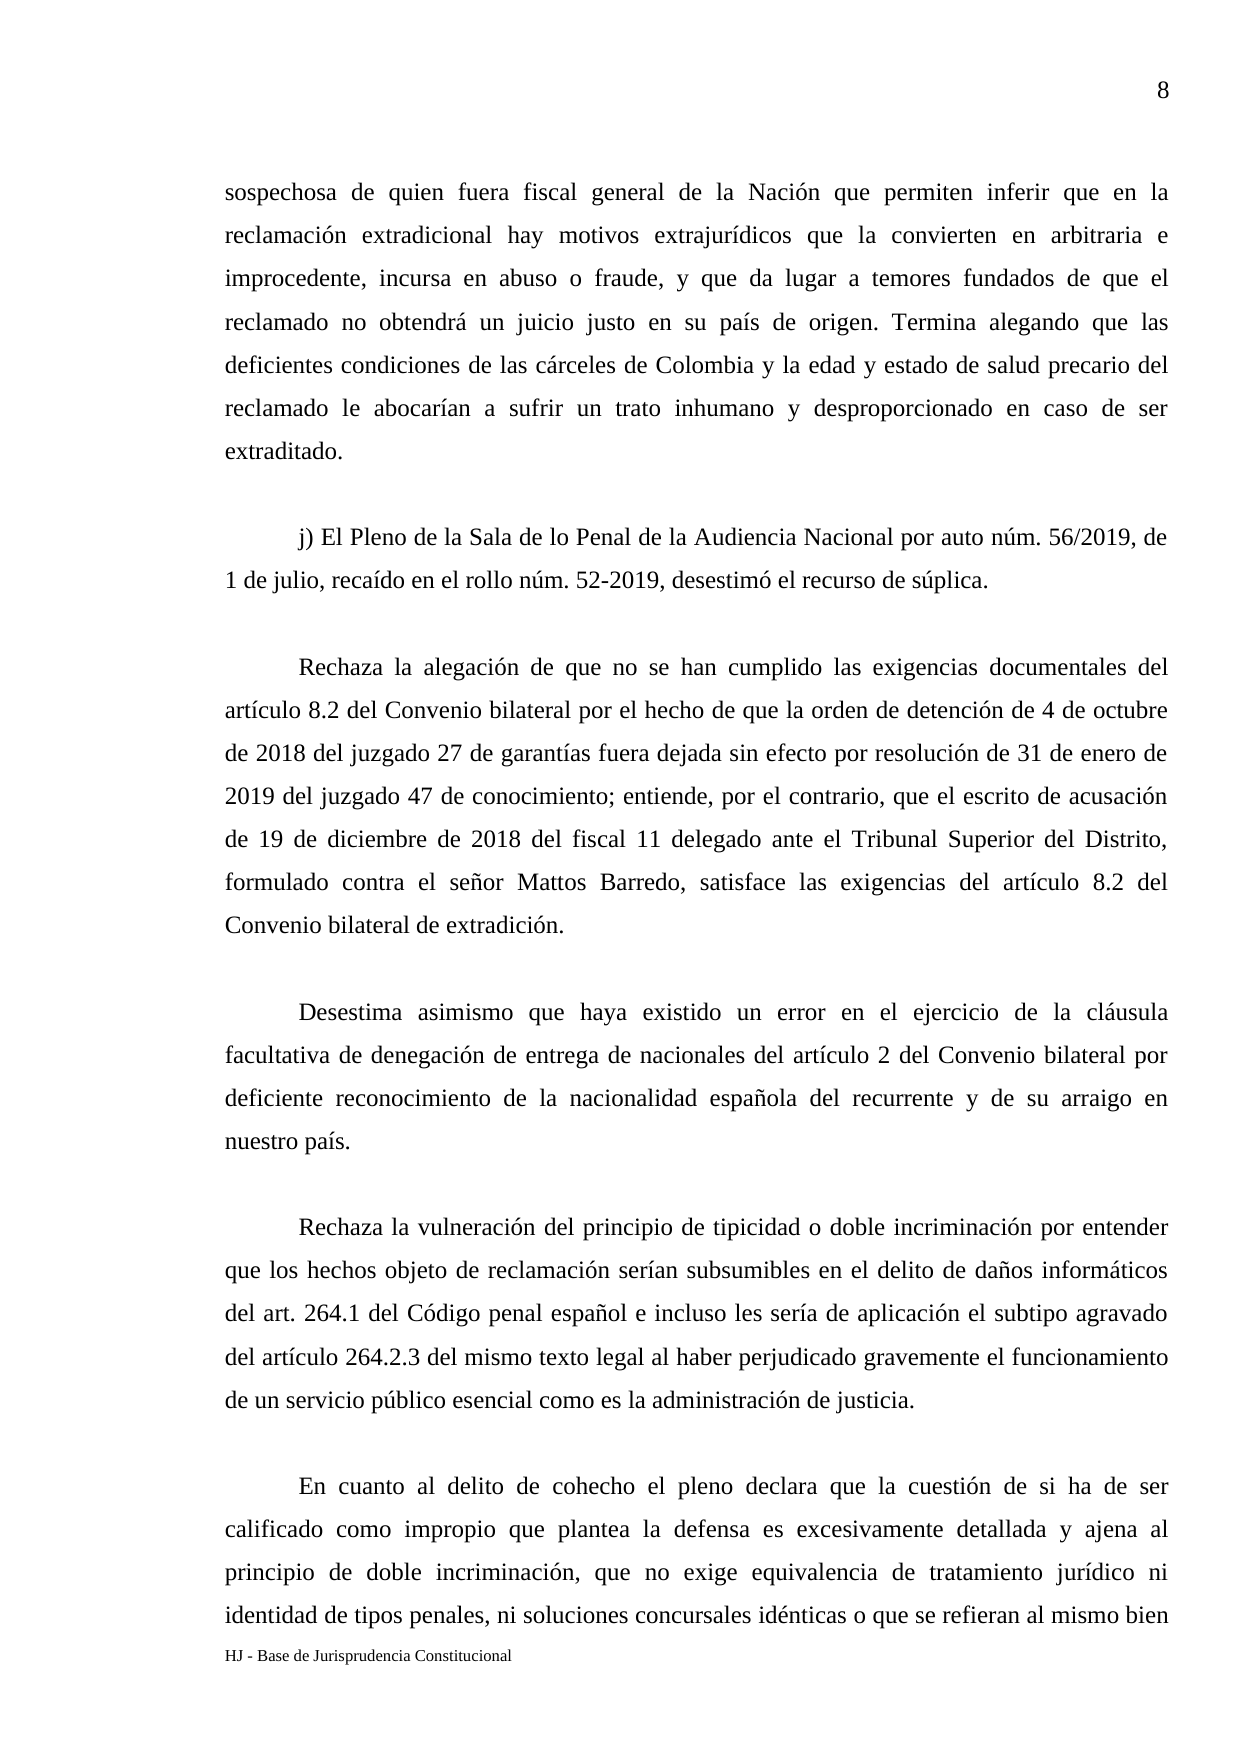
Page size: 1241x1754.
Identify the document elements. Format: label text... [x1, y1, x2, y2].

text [224, 1471, 1169, 1629]
text j) El Pleno de la Sala de lo Penal de la Audiencia Nacional por auto núm. 56/2019, de 1 de julio, recaído en el rollo núm. 52-2019, desestimó el recurso de súplica. [224, 522, 1169, 594]
text Rechaza la alegación de que no se han cumplido las exigencias documentales del artículo 8.2 del Convenio bilateral por el hecho de que la orden de detención de 4 de octubre de 2018 del juzgado 27 de garantías fuera dejada sin efecto por resolución de 31 de enero de 2019 del juzgado 47 de conocimiento; entiende, por el contrario, que el escrito de acusación de 19 de diciembre de 2018 del fiscal 11 delegado ante el Tribunal Superior del Distrito, formulado contra el señor Mattos Barredo, satisface las exigencias del artículo 8.2 del Convenio bilateral de extradición. [224, 652, 1169, 939]
text Desestima asimismo que haya existido un error en el ejercicio de la cláusula facultativa de denegación de entrega de nacionales del artículo 2 del Convenio bilateral por deficiente reconocimiento de la nacionalidad española del recurrente y de su arraigo en nuestro país. [224, 997, 1169, 1155]
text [224, 177, 1169, 465]
text Rechaza la vulneración del principio de tipicidad o doble incriminación por entender que los hechos objeto de reclamación serían subsumibles en el delito de daños informáticos del art. 264.1 del Código penal español e incluso les sería de aplicación el subtipo agravado del artículo 264.2.3 del mismo texto legal al haber perjudicado gravemente el funcionamiento de un servicio público esencial como es la administración de justicia. [224, 1212, 1169, 1413]
